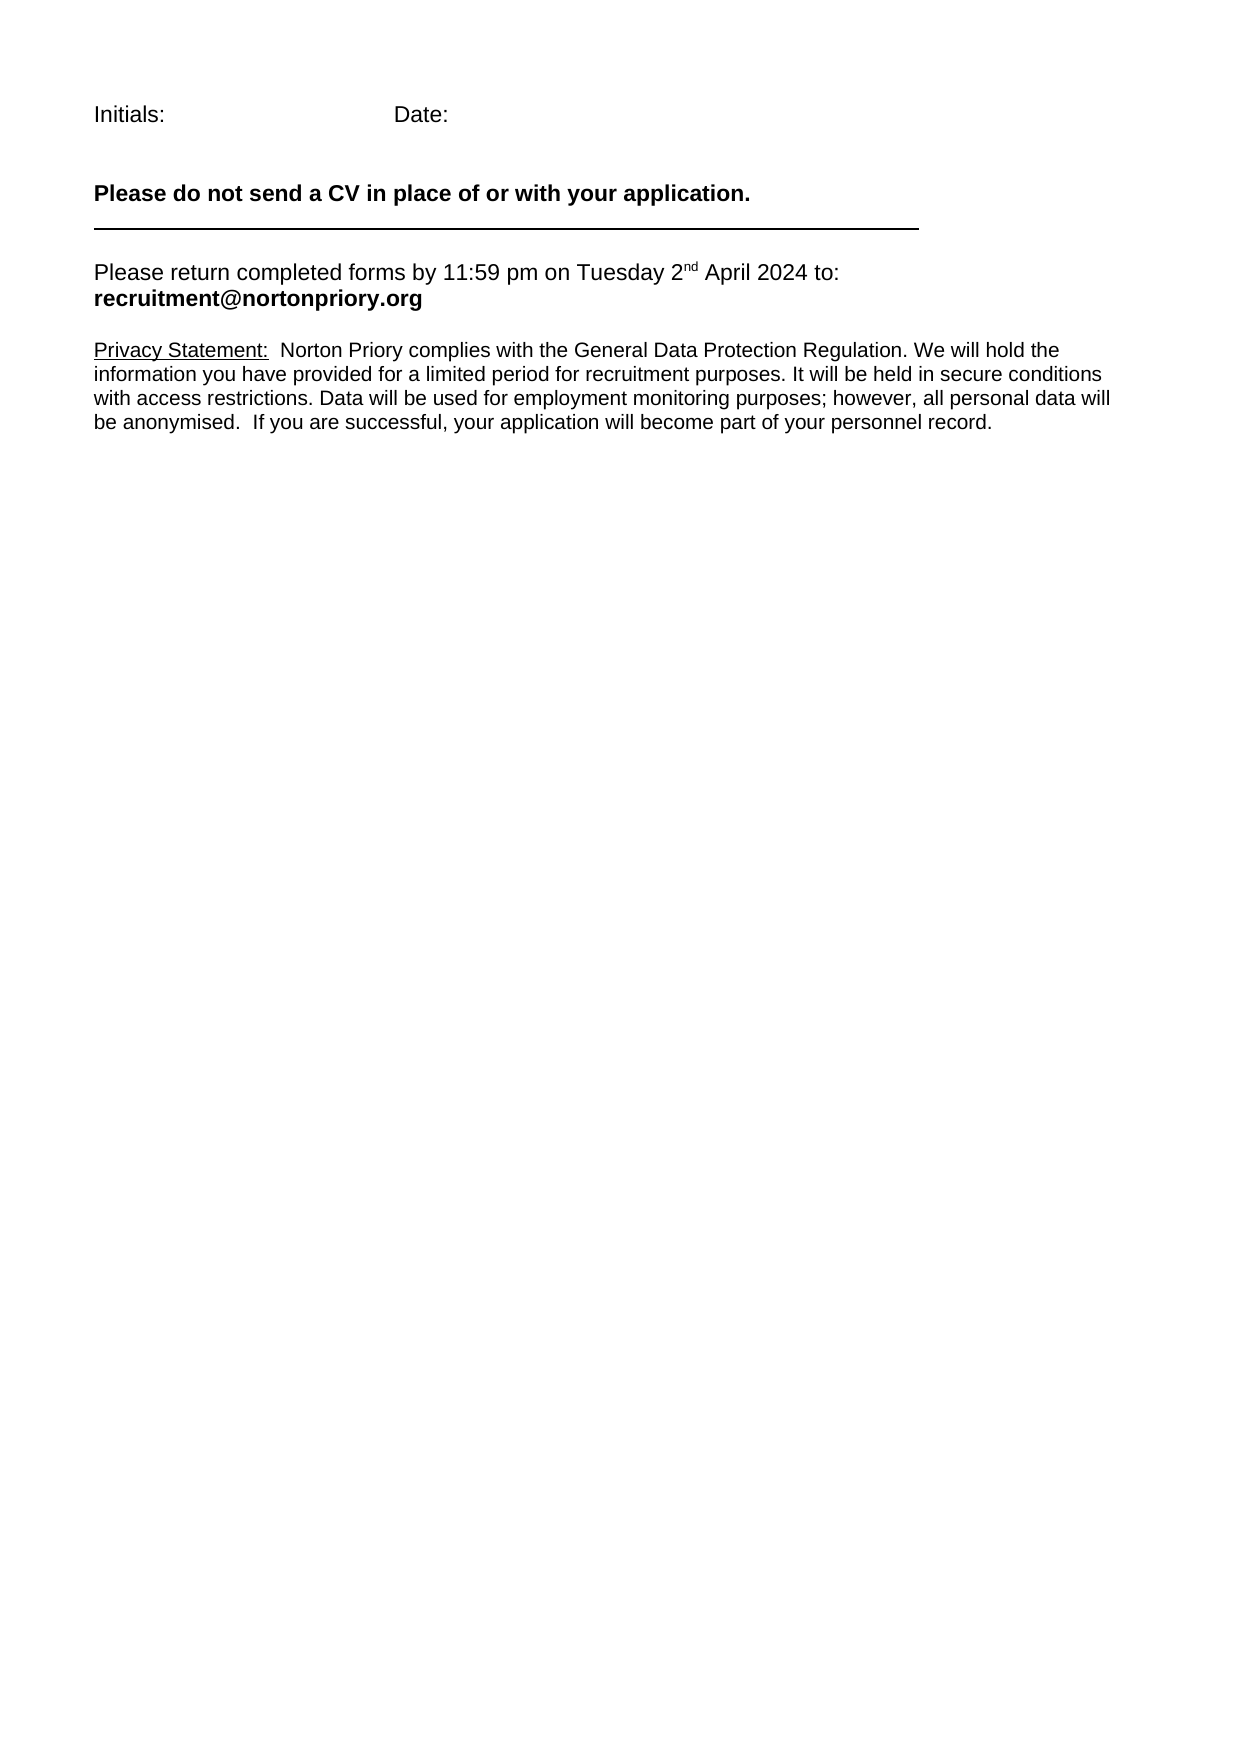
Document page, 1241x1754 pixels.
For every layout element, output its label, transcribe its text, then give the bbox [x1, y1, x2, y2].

text Please do not send a CV in place of or with your application. [94, 180, 1116, 207]
text Privacy Statement: Norton Priory complies with the General Data Protection Regulation. We will hold the information you have provided for a limited period for recruitment purposes. It will be held in secure conditions with access restrictions. Data will be used for employment monitoring purposes; however, all personal data will be anonymised. If you are successful, your application will become part of your personnel record. [94, 338, 1116, 433]
text Initials: Date: [94, 101, 1116, 128]
text Please return completed forms by 11:59 pm on Tuesday 2nd April 2024 to: recruitment@nortonpriory.org [94, 258, 1116, 311]
